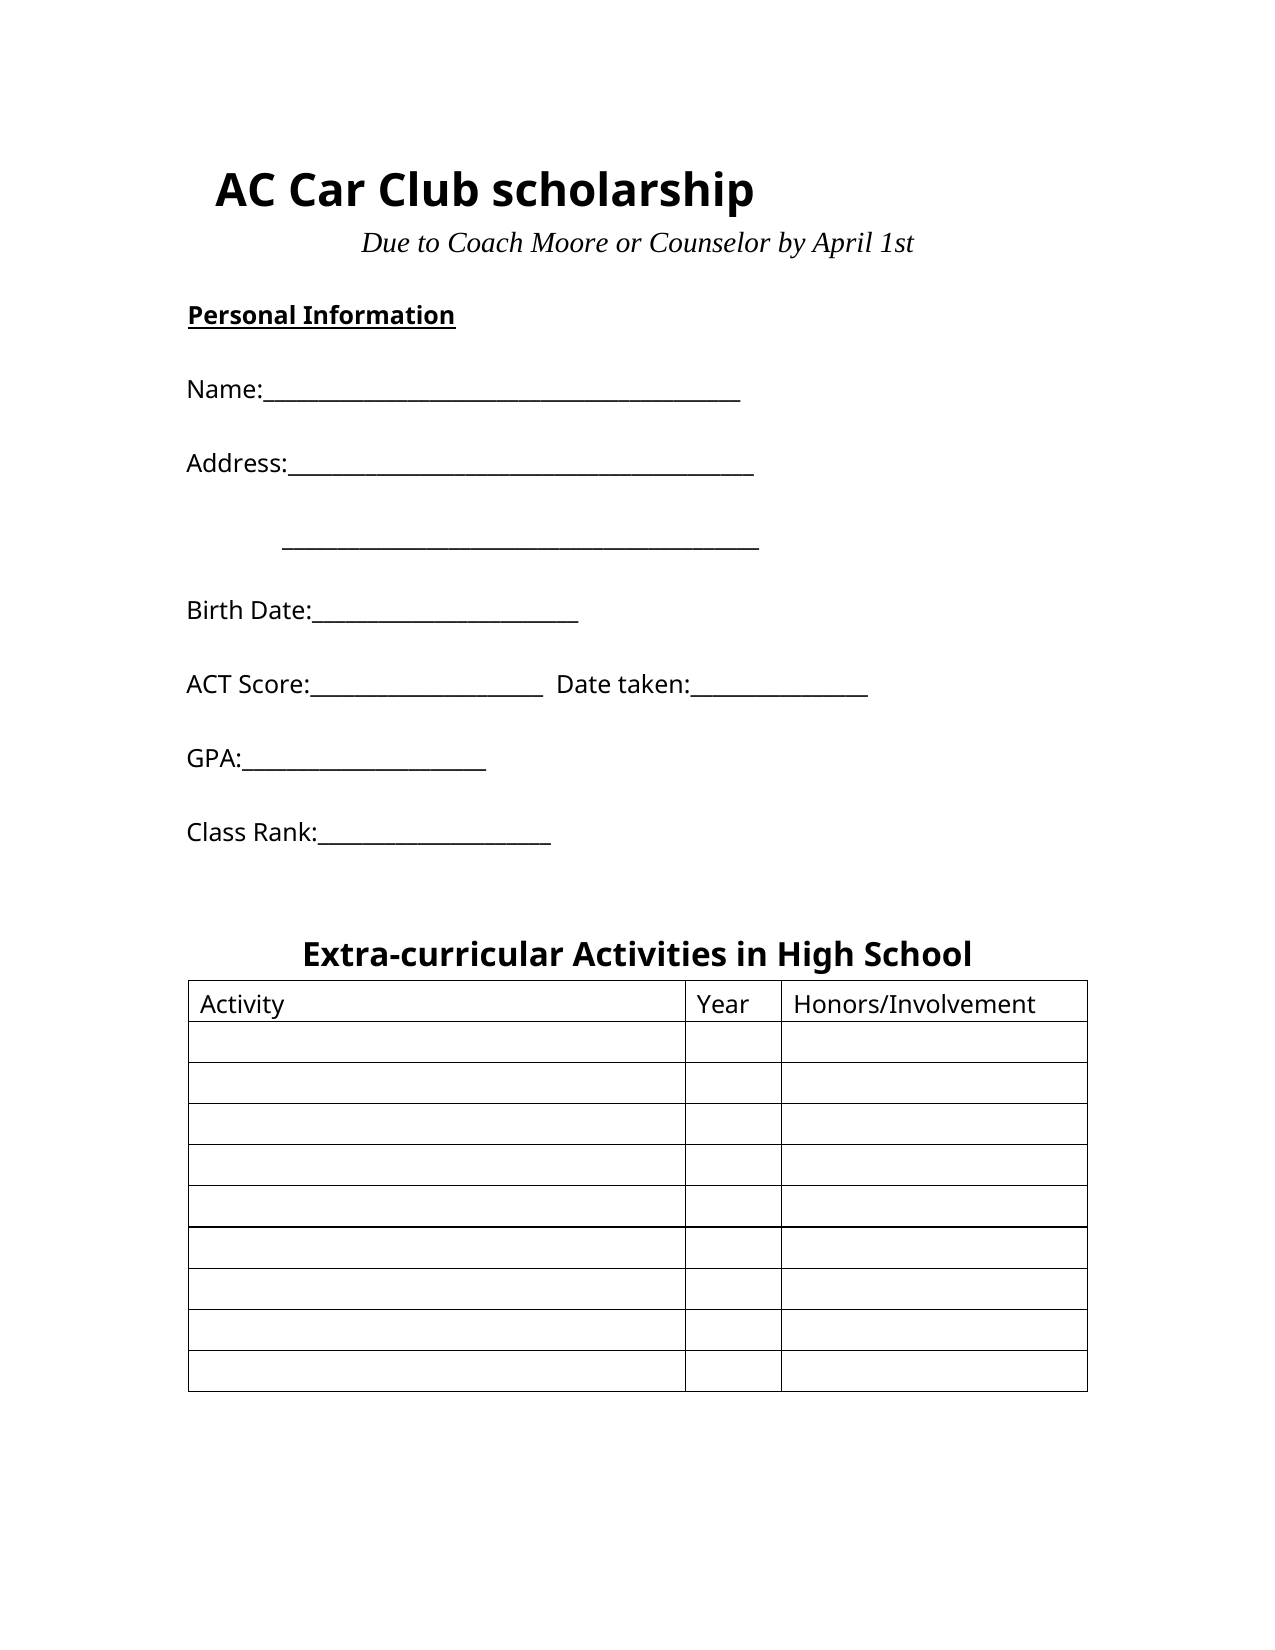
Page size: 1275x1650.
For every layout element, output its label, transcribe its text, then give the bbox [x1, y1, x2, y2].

table_cell [189, 1022, 685, 1062]
text Class Rank:_____________________ [186, 814, 1088, 849]
text Name:___________________________________________ [186, 371, 1088, 406]
text Birth Date:________________________ [186, 593, 1088, 627]
text Address:__________________________________________ [186, 445, 1088, 479]
table_cell [782, 1145, 1087, 1185]
table_cell [189, 1063, 685, 1103]
table_cell [189, 1310, 685, 1350]
table_cell [686, 1351, 781, 1391]
table_cell [189, 1269, 685, 1309]
table_cell [189, 1186, 685, 1226]
table_cell [782, 1310, 1087, 1350]
table_cell [686, 1310, 781, 1350]
table_cell [782, 1186, 1087, 1226]
table_cell [782, 1063, 1087, 1103]
table_cell [686, 1145, 781, 1185]
table_cell [686, 1022, 781, 1062]
table_cell [686, 1104, 781, 1144]
table_cell [189, 1145, 685, 1185]
text AC Car Club scholarship [215, 158, 1088, 220]
text Extra-curricular Activities in High School [187, 931, 1087, 976]
table_cell [686, 1186, 781, 1226]
table_cell [686, 1269, 781, 1309]
text Personal Information [187, 298, 1088, 332]
table_cell [782, 1022, 1087, 1062]
table_cell [189, 1351, 685, 1391]
text ACT Score:_____________________ Date taken:________________ [186, 667, 1088, 701]
table_cell [782, 1104, 1087, 1144]
table_cell [782, 1269, 1087, 1309]
table_header Year [686, 981, 781, 1021]
table_cell [686, 1063, 781, 1103]
table_cell [782, 1351, 1087, 1391]
table_header Activity [189, 981, 685, 1021]
table_cell [686, 1228, 781, 1268]
text GPA:______________________ [186, 741, 1088, 775]
table_cell [189, 1228, 685, 1268]
table_header Honors/Involvement [782, 981, 1087, 1021]
text Due to Coach Moore or Counselor by April 1st [187, 225, 1088, 258]
table_cell [189, 1104, 685, 1144]
table_cell [782, 1228, 1087, 1268]
text ___________________________________________ [262, 519, 1088, 553]
